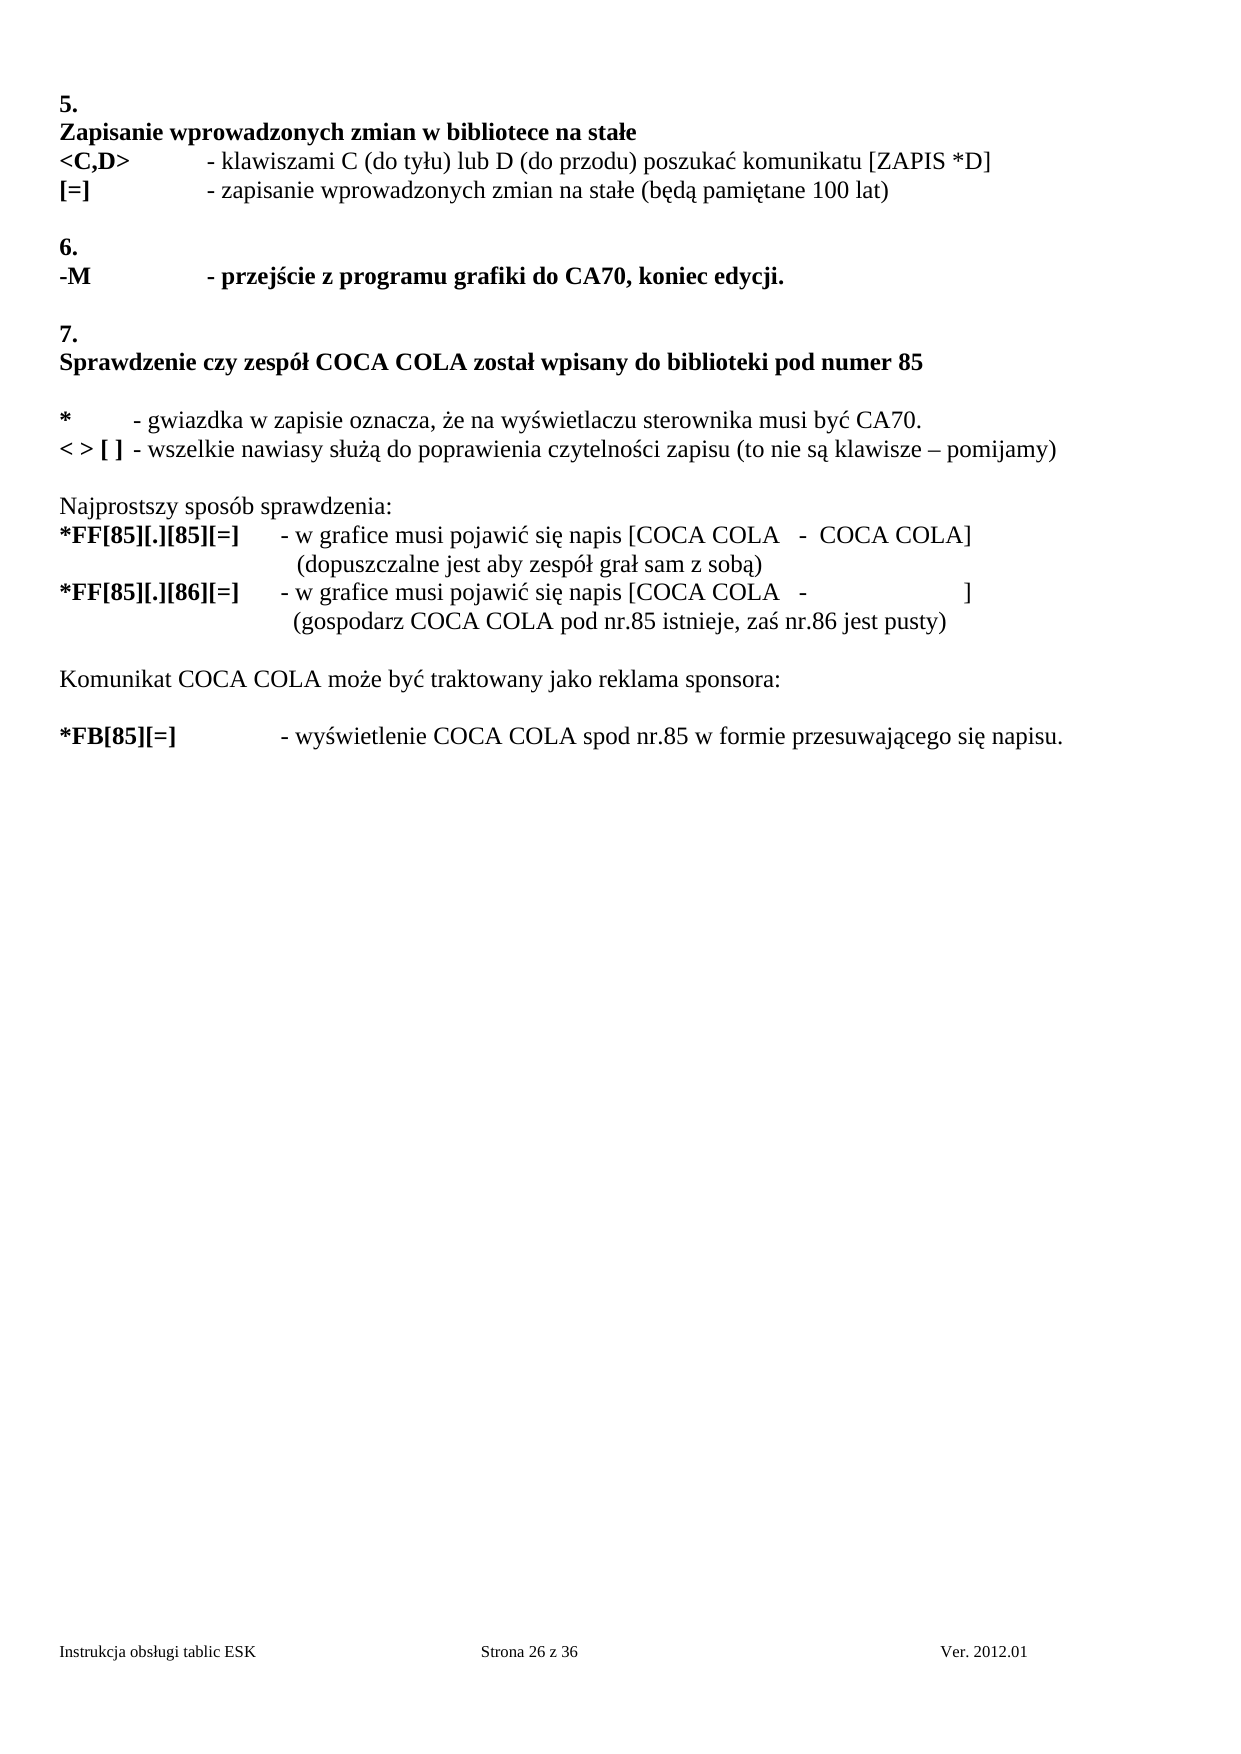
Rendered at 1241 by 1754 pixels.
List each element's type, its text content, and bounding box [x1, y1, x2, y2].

text Sprawdzenie czy zespół COCA COLA został wpisany do biblioteki pod numer 85 [59, 347, 1092, 376]
text [=] - zapisanie wprowadzonych zmian na stałe (będą pamiętane 100 lat) [59, 175, 1092, 204]
text Zapisanie wprowadzonych zmian w bibliotece na stałe [59, 117, 1092, 146]
text <C,D> - klawiszami C (do tyłu) lub D (do przodu) poszukać komunikatu [ZAPIS *D] [59, 146, 1092, 175]
text 6. [59, 232, 1092, 261]
text *FF[85][.][86][=] - w grafice musi pojawić się napis [COCA COLA - ] [59, 577, 1092, 606]
text (dopuszczalne jest aby zespół grał sam z sobą) [59, 549, 1092, 577]
text Najprostszy sposób sprawdzenia: [59, 491, 1092, 520]
text * - gwiazdka w zapisie oznacza, że na wyświetlaczu sterownika musi być CA70. [59, 405, 1092, 434]
text Komunikat COCA COLA może być traktowany jako reklama sponsora: [59, 664, 1092, 692]
text -M - przejście z programu grafiki do CA70, koniec edycji. [59, 261, 1092, 290]
text *FF[85][.][85][=] - w grafice musi pojawić się napis [COCA COLA - COCA COLA] [59, 520, 1092, 549]
text (gospodarz COCA COLA pod nr.85 istnieje, zaś nr.86 jest pusty) [59, 606, 1092, 635]
text *FB[85][=] - wyświetlenie COCA COLA spod nr.85 w formie przesuwającego się napisu. [59, 721, 1092, 750]
text 7. [59, 319, 1092, 347]
text < > [ ] - wszelkie nawiasy służą do poprawienia czytelności zapisu (to nie są klawisze – pomijamy) [59, 434, 1092, 462]
text 5. [59, 89, 1092, 117]
